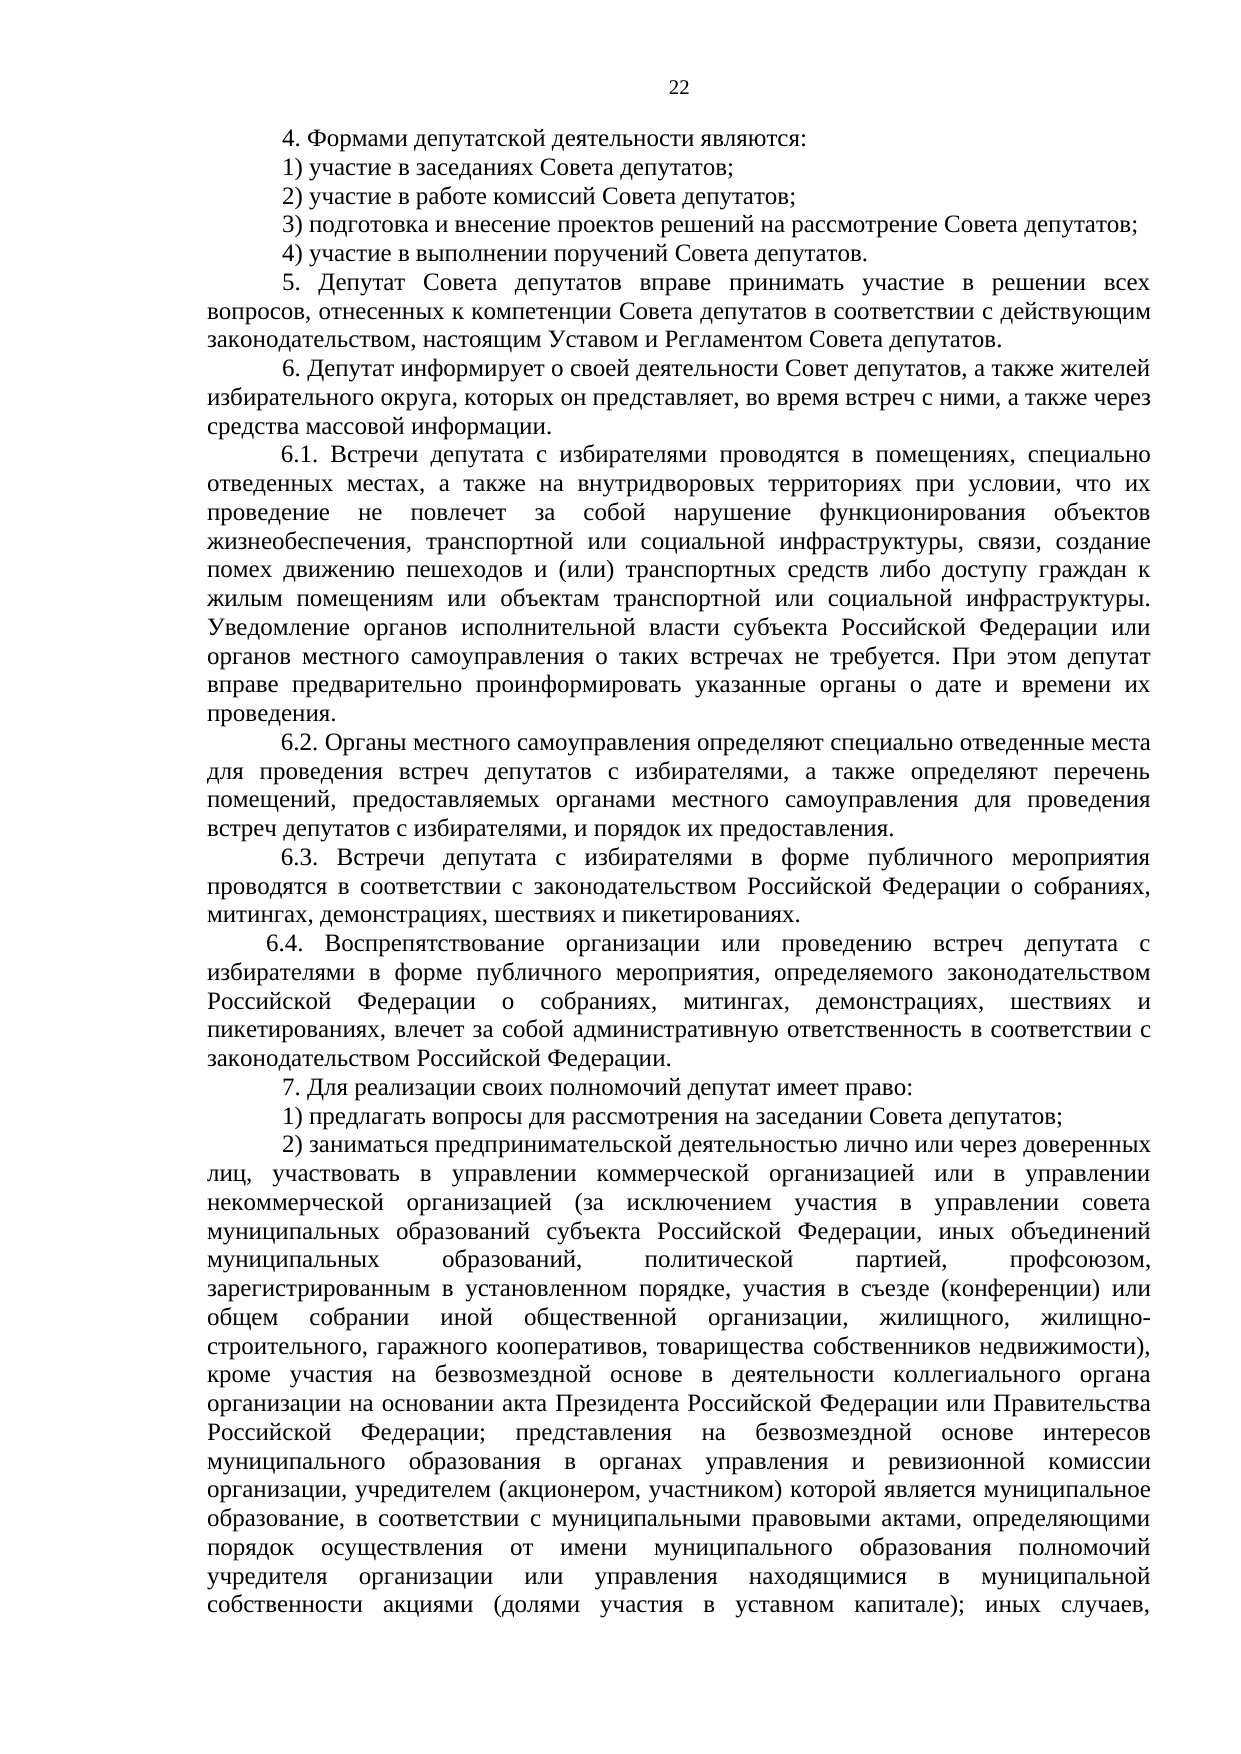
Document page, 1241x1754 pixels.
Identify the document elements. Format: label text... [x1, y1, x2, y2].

text 4. Формами депутатской деятельности являются: [207, 123, 1151, 152]
text 1) участие в заседаниях Совета депутатов; [207, 152, 1151, 181]
text 6.2. Органы местного самоуправления определяют специально отведенные места для проведения встреч депутатов с избирателями, а также определяют перечень помещений, предоставляемых органами местного самоуправления для проведения встреч депутатов с избирателями, и порядок их предоставления. [207, 727, 1151, 842]
text 2) участие в работе комиссий Совета депутатов; [207, 181, 1151, 209]
text 6.1. Встречи депутата с избирателями проводятся в помещениях, специально отведенных местах, а также на внутридворовых территориях при условии, что их проведение не повлечет за собой нарушение функционирования объектов жизнеобеспечения, транспортной или социальной инфраструктуры, связи, создание помех движению пешеходов и (или) транспортных средств либо доступу граждан к жилым помещениям или объектам транспортной или социальной инфраструктуры. Уведомление органов исполнительной власти субъекта Российской Федерации или органов местного самоуправления о таких встречах не требуется. При этом депутат вправе предварительно проинформировать указанные органы о дате и времени их проведения. [207, 439, 1151, 727]
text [207, 1129, 1151, 1618]
text 4) участие в выполнении поручений Совета депутатов. [207, 238, 1151, 267]
text 6.4. Воспрепятствование организации или проведению встреч депутата с избирателями в форме публичного мероприятия, определяемого законодательством Российской Федерации о собраниях, митингах, демонстрациях, шествиях и пикетированиях, влечет за собой административную ответственность в соответствии с законодательством Российской Федерации. [207, 928, 1151, 1072]
text 6.3. Встречи депутата с избирателями в форме публичного мероприятия проводятся в соответствии с законодательством Российской Федерации о собраниях, митингах, демонстрациях, шествиях и пикетированиях. [207, 842, 1151, 928]
text 7. Для реализации своих полномочий депутат имеет право: [207, 1072, 1151, 1101]
text 5. Депутат Совета депутатов вправе принимать участие в решении всех вопросов, отнесенных к компетенции Совета депутатов в соответствии с действующим законодательством, настоящим Уставом и Регламентом Совета депутатов. [207, 267, 1151, 353]
text 6. Депутат информирует о своей деятельности Совет депутатов, а также жителей избирательного округа, которых он представляет, во время встреч с ними, а также через средства массовой информации. [207, 353, 1151, 439]
text 3) подготовка и внесение проектов решений на рассмотрение Совета депутатов; [207, 209, 1151, 238]
text 1) предлагать вопросы для рассмотрения на заседании Совета депутатов; [207, 1101, 1151, 1129]
